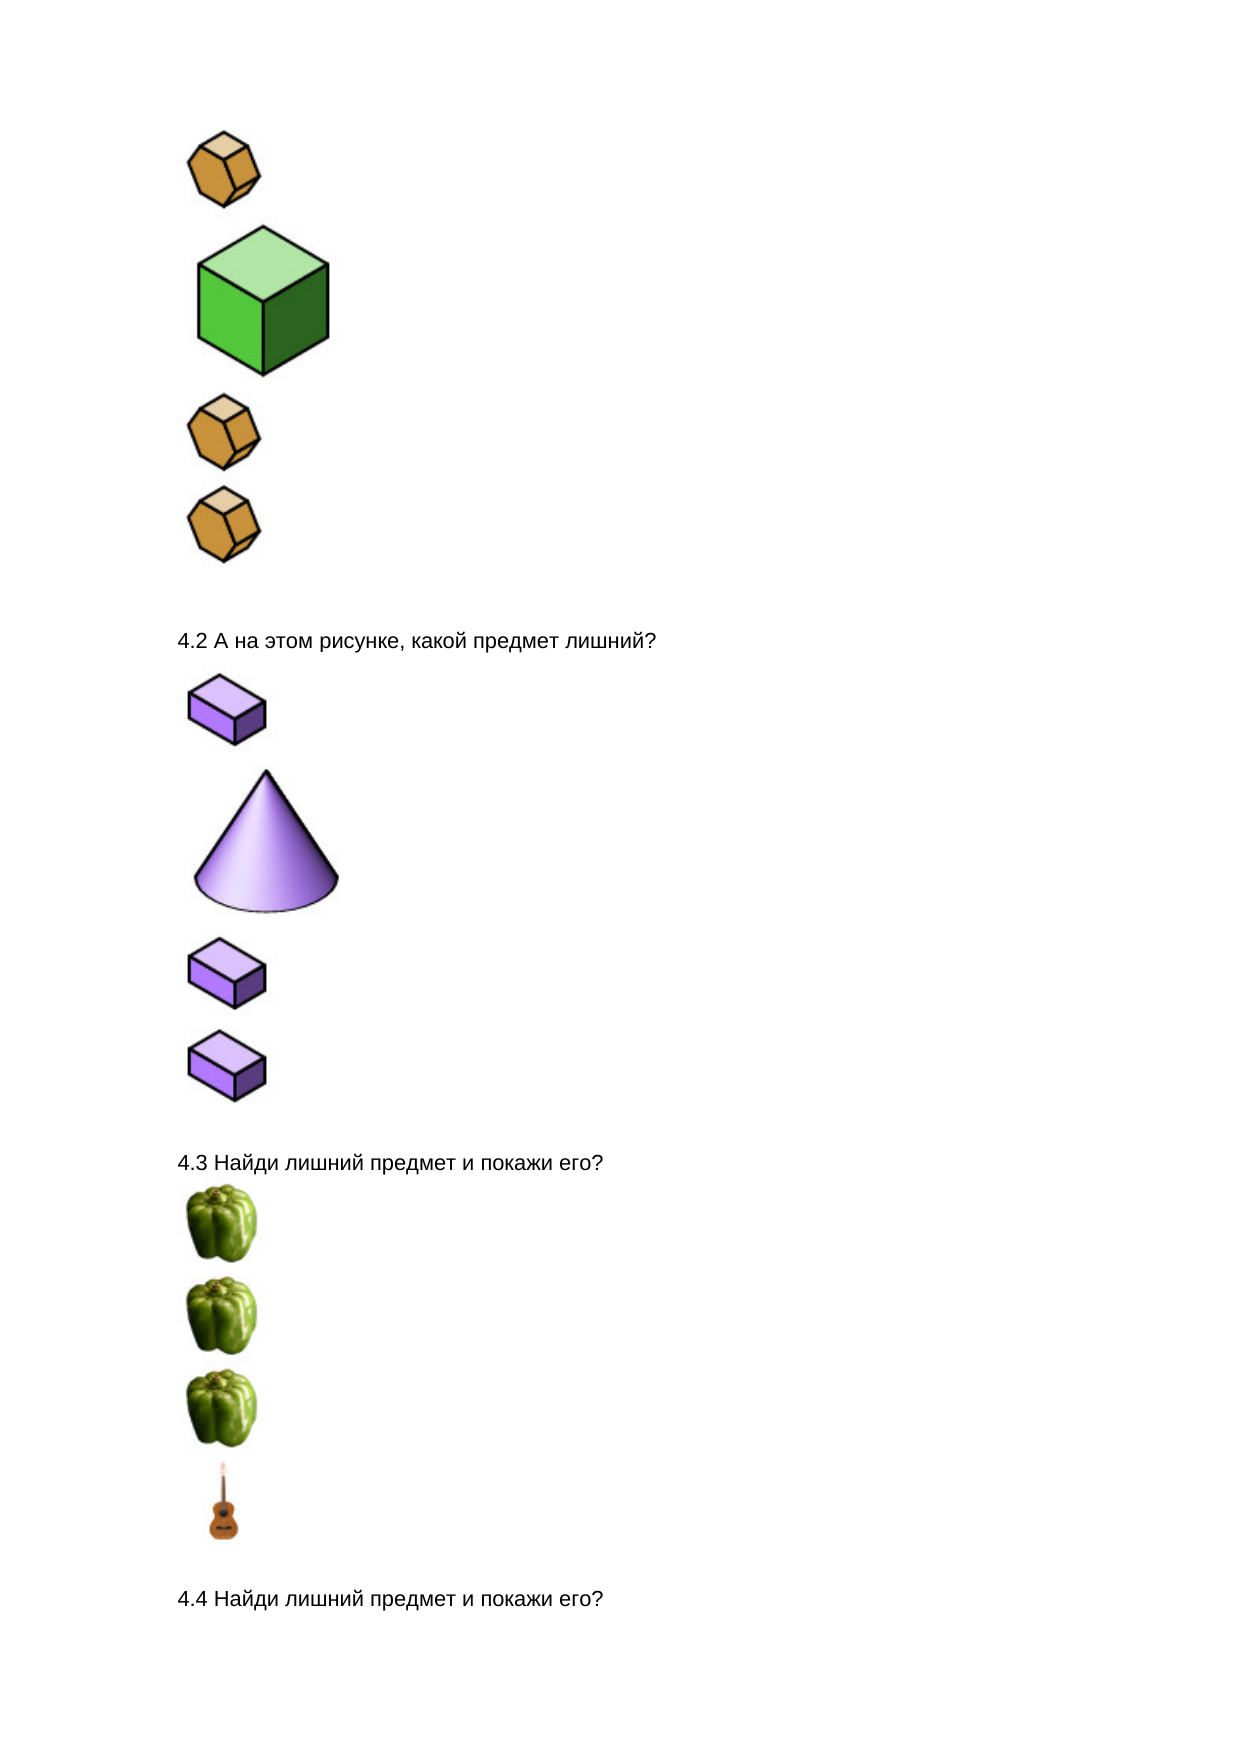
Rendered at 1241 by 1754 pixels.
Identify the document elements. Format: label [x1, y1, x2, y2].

picture [177, 652, 349, 1121]
picture [177, 1175, 317, 1557]
text [177, 118, 1152, 1612]
picture [177, 118, 349, 598]
